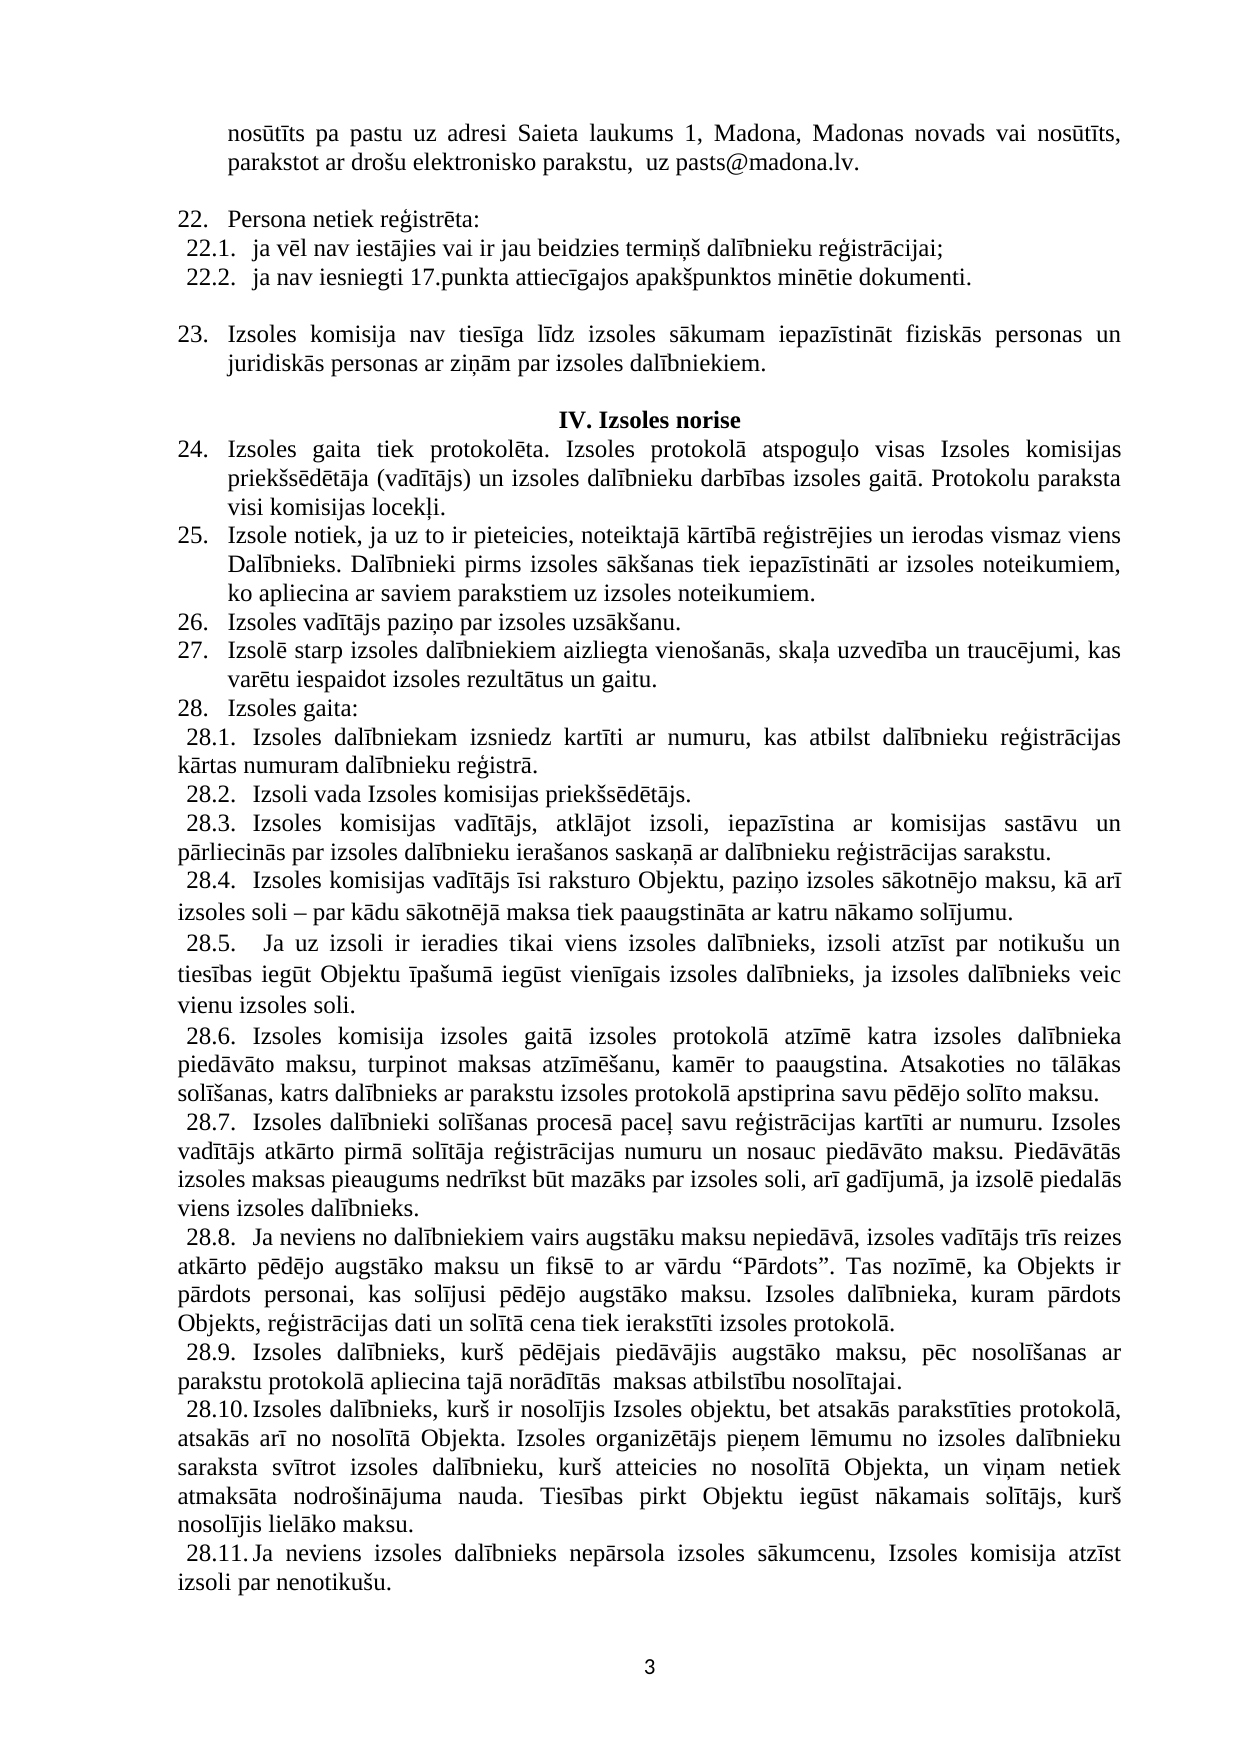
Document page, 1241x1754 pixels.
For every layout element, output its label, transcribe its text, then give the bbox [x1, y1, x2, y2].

list Izsoles dalībnieki solīšanas procesā paceļ savu reģistrācijas kartīti ar numuru. Izsoles vadītājs atkārto pirmā solītāja reģistrācijas numuru un nosauc piedāvāto maksu. Piedāvātās izsoles maksas pieaugums nedrīkst būt mazāks par izsoles soli, arī gadījumā, ja izsolē piedalās viens izsoles dalībnieks. [177, 1107, 1122, 1222]
list Izsoles komisijas vadītājs, atklājot izsoli, iepazīstina ar komisijas sastāvu un pārliecinās par izsoles dalībnieku ierašanos saskaņā ar dalībnieku reģistrācijas sarakstu. [177, 808, 1122, 866]
list Izsoles gaita tiek protokolēta. Izsoles protokolā atspoguļo visas Izsoles komisijas priekšsēdētāja (vadītājs) un izsoles dalībnieku darbības izsoles gaitā. Protokolu paraksta visi komisijas locekļi. [177, 434, 1122, 521]
list Izsoles gaita: [177, 693, 1122, 722]
list Izsoles komisija nav tiesīga līdz izsoles sākumam iepazīstināt fiziskās personas un juridiskās personas ar ziņām par izsoles dalībniekiem. [177, 319, 1122, 377]
list Izsoles dalībnieks, kurš ir nosolījis Izsoles objektu, bet atsakās parakstīties protokolā, atsakās arī no nosolītā Objekta. Izsoles organizētājs pieņem lēmumu no izsoles dalībnieku saraksta svītrot izsoles dalībnieku, kurš atteicies no nosolītā Objekta, un viņam netiek atmaksāta nodrošinājuma nauda. Tiesības pirkt Objektu iegūst nākamais solītājs, kurš nosolījis lielāko maksu. [177, 1394, 1122, 1538]
list Izsolē starp izsoles dalībniekiem aizliegta vienošanās, skaļa uzvedība un traucējumi, kas varētu iespaidot izsoles rezultātus un gaitu. [177, 636, 1122, 693]
list ja vēl nav iestājies vai ir jau beidzies termiņš dalībnieku reģistrācijai; [177, 233, 1122, 262]
list ja nav iesniegti 17.punkta attiecīgajos apakšpunktos minētie dokumenti. [177, 262, 1122, 291]
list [177, 118, 1122, 176]
list Ja neviens no dalībniekiem vairs augstāku maksu nepiedāvā, izsoles vadītājs trīs reizes atkārto pēdējo augstāko maksu un fiksē to ar vārdu “Pārdots”. Tas nozīmē, ka Objekts ir pārdots personai, kas solījusi pēdējo augstāko maksu. Izsoles dalībnieka, kuram pārdots Objekts, reģistrācijas dati un solītā cena tiek ierakstīti izsoles protokolā. [177, 1222, 1122, 1337]
list Persona netiek reģistrēta: [177, 204, 1122, 233]
list Izsoles komisijas vadītājs īsi raksturo Objektu, paziņo izsoles sākotnējo maksu, kā arī izsoles soli – par kādu sākotnējā maksa tiek paaugstināta ar katru nākamo solījumu. [177, 866, 1122, 925]
text IV. Izsoles norise [177, 406, 1122, 434]
list Ja neviens izsoles dalībnieks nepārsola izsoles sākumcenu, Izsoles komisija atzīst izsoli par nenotikušu. [177, 1538, 1122, 1596]
list Izsoles dalībniekam izsniedz kartīti ar numuru, kas atbilst dalībnieku reģistrācijas kārtas numuram dalībnieku reģistrā. [177, 722, 1122, 779]
list Izsoli vada Izsoles komisijas priekšsēdētājs. [177, 779, 1122, 808]
list Ja uz izsoli ir ieradies tikai viens izsoles dalībnieks, izsoli atzīst par notikušu un tiesības iegūt Objektu īpašumā iegūst vienīgais izsoles dalībnieks, ja izsoles dalībnieks veic vienu izsoles soli. [177, 928, 1122, 1018]
list Izsoles komisija izsoles gaitā izsoles protokolā atzīmē katra izsoles dalībnieka piedāvāto maksu, turpinot maksas atzīmēšanu, kamēr to paaugstina. Atsakoties no tālākas solīšanas, katrs dalībnieks ar parakstu izsoles protokolā apstiprina savu pēdējo solīto maksu. [177, 1021, 1122, 1107]
list Izsoles vadītājs paziņo par izsoles uzsākšanu. [177, 607, 1122, 636]
list Izsoles dalībnieks, kurš pēdējais piedāvājis augstāko maksu, pēc nosolīšanas ar parakstu protokolā apliecina tajā norādītās maksas atbilstību nosolītajai. [177, 1337, 1122, 1394]
list Izsole notiek, ja uz to ir pieteicies, noteiktajā kārtībā reģistrējies un ierodas vismaz viens Dalībnieks. Dalībnieki pirms izsoles sākšanas tiek iepazīstināti ar izsoles noteikumiem, ko apliecina ar saviem parakstiem uz izsoles noteikumiem. [177, 521, 1122, 607]
